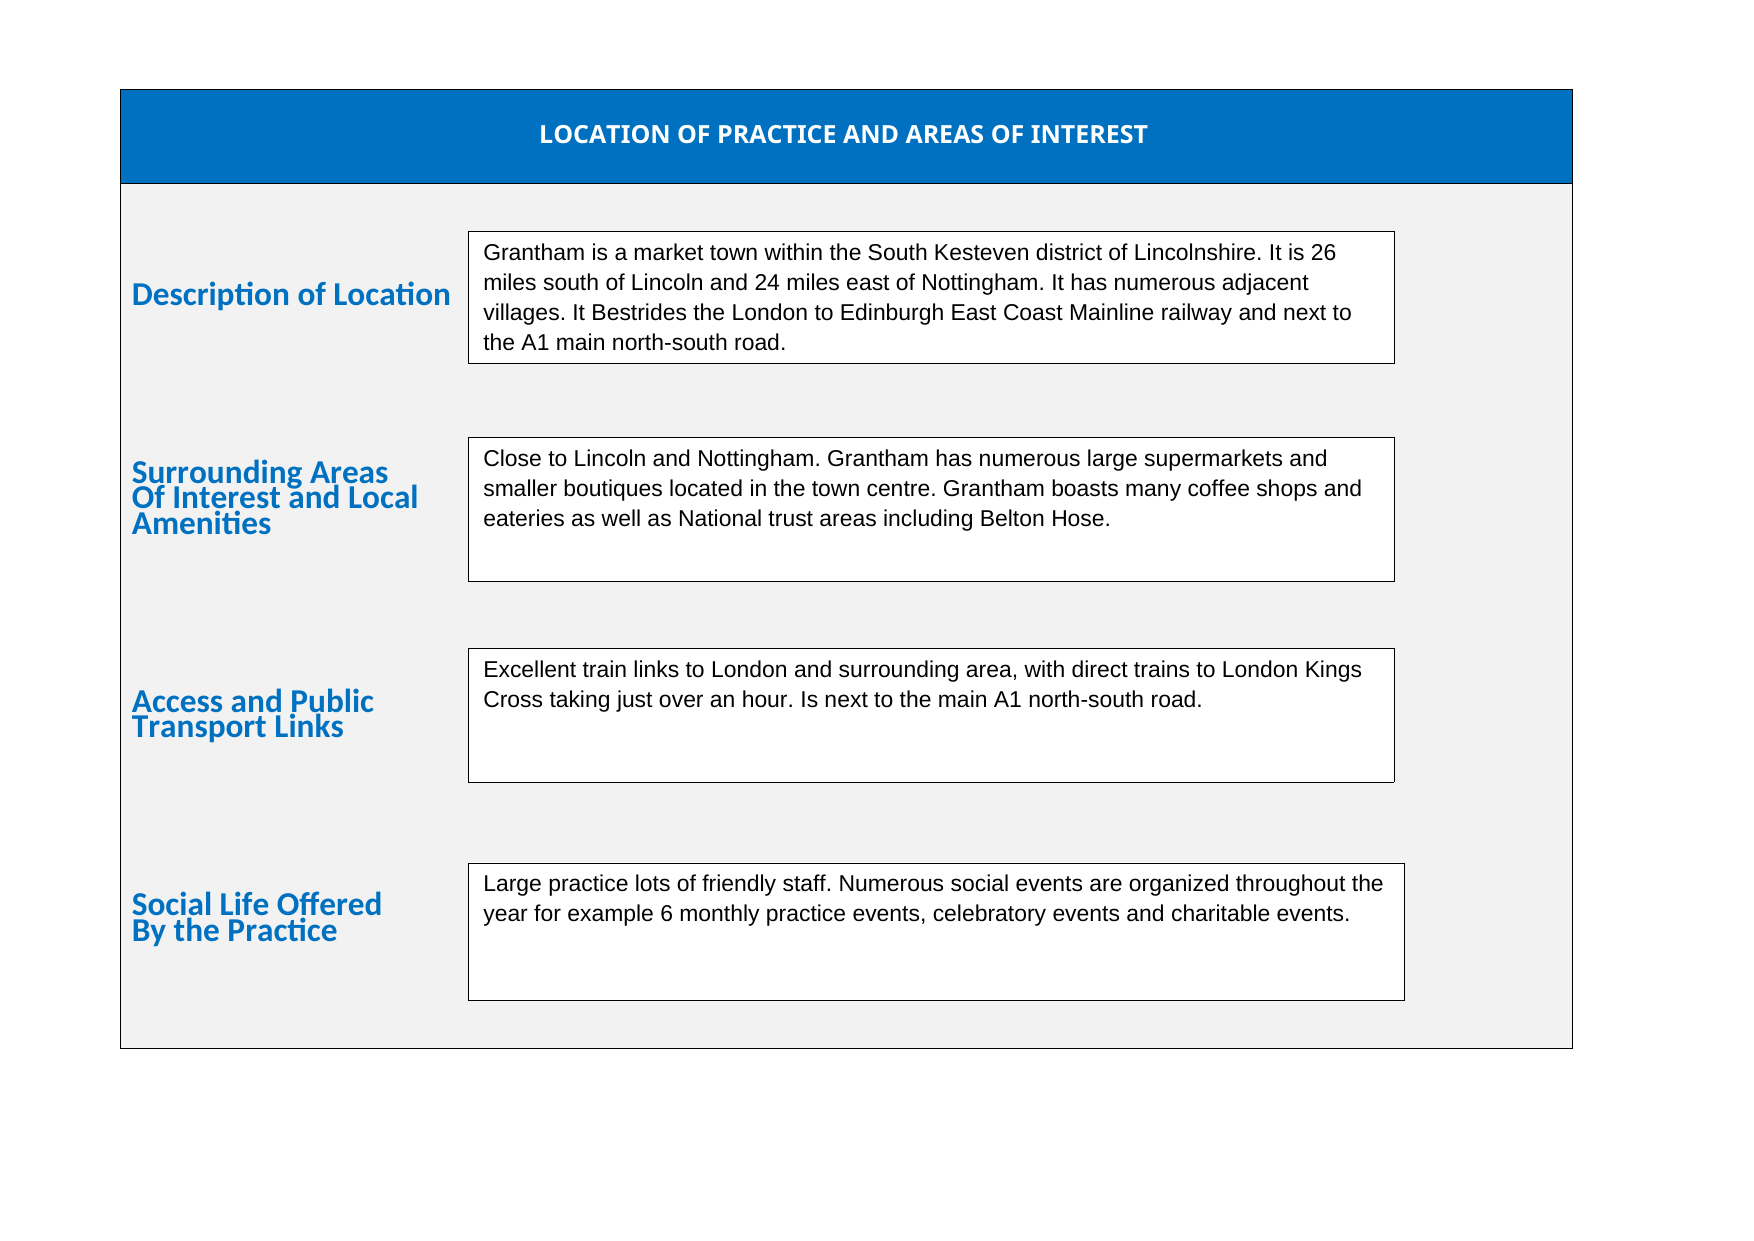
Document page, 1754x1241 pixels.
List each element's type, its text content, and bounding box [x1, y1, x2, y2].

table_header LOCATION OF PRACTICE AND AREAS OF INTEREST [121, 90, 1572, 183]
table_cell Description of Location Surrounding Areas Of Interest and Local Amenities Access and Public Transport Links Social Life Offered By the Practice [121, 184, 1572, 1048]
